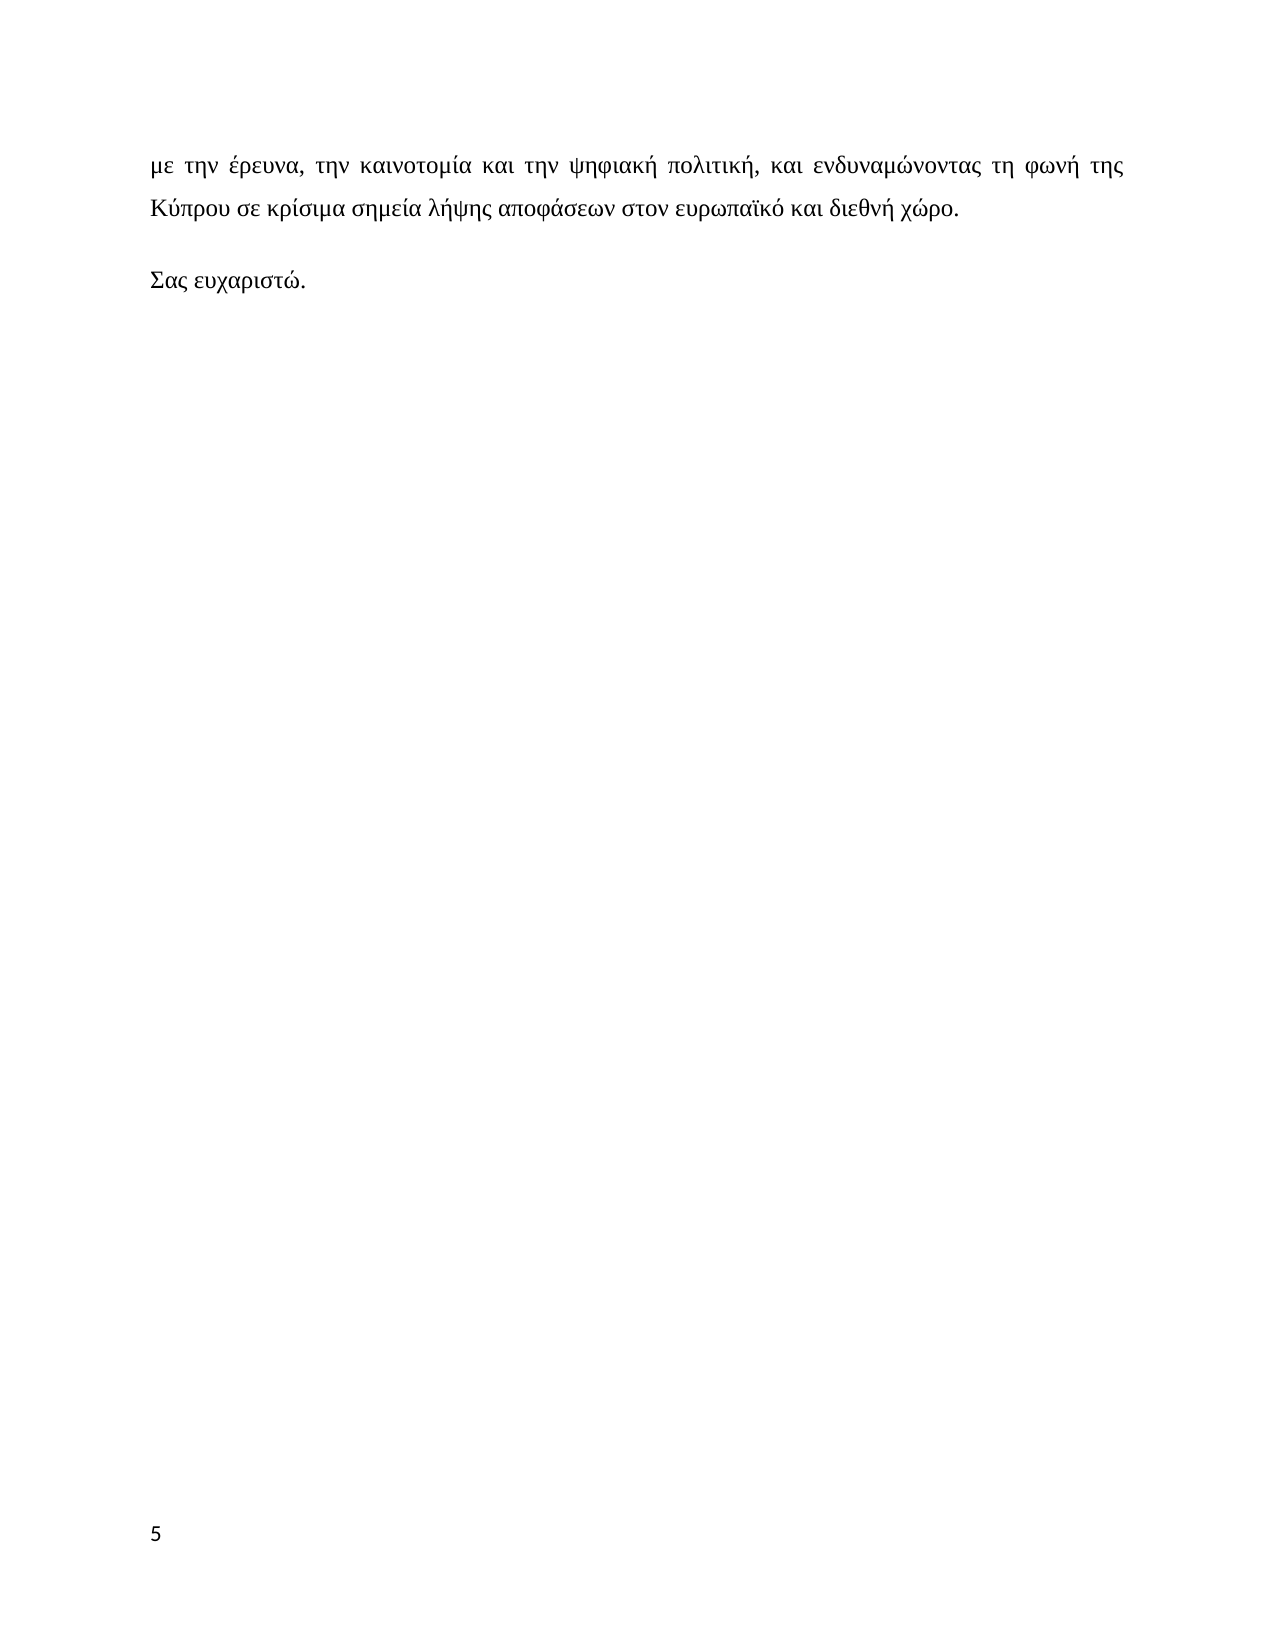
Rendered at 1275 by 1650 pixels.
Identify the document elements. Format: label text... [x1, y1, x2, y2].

text Σας ευχαριστώ. [150, 265, 1125, 294]
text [150, 150, 1125, 222]
